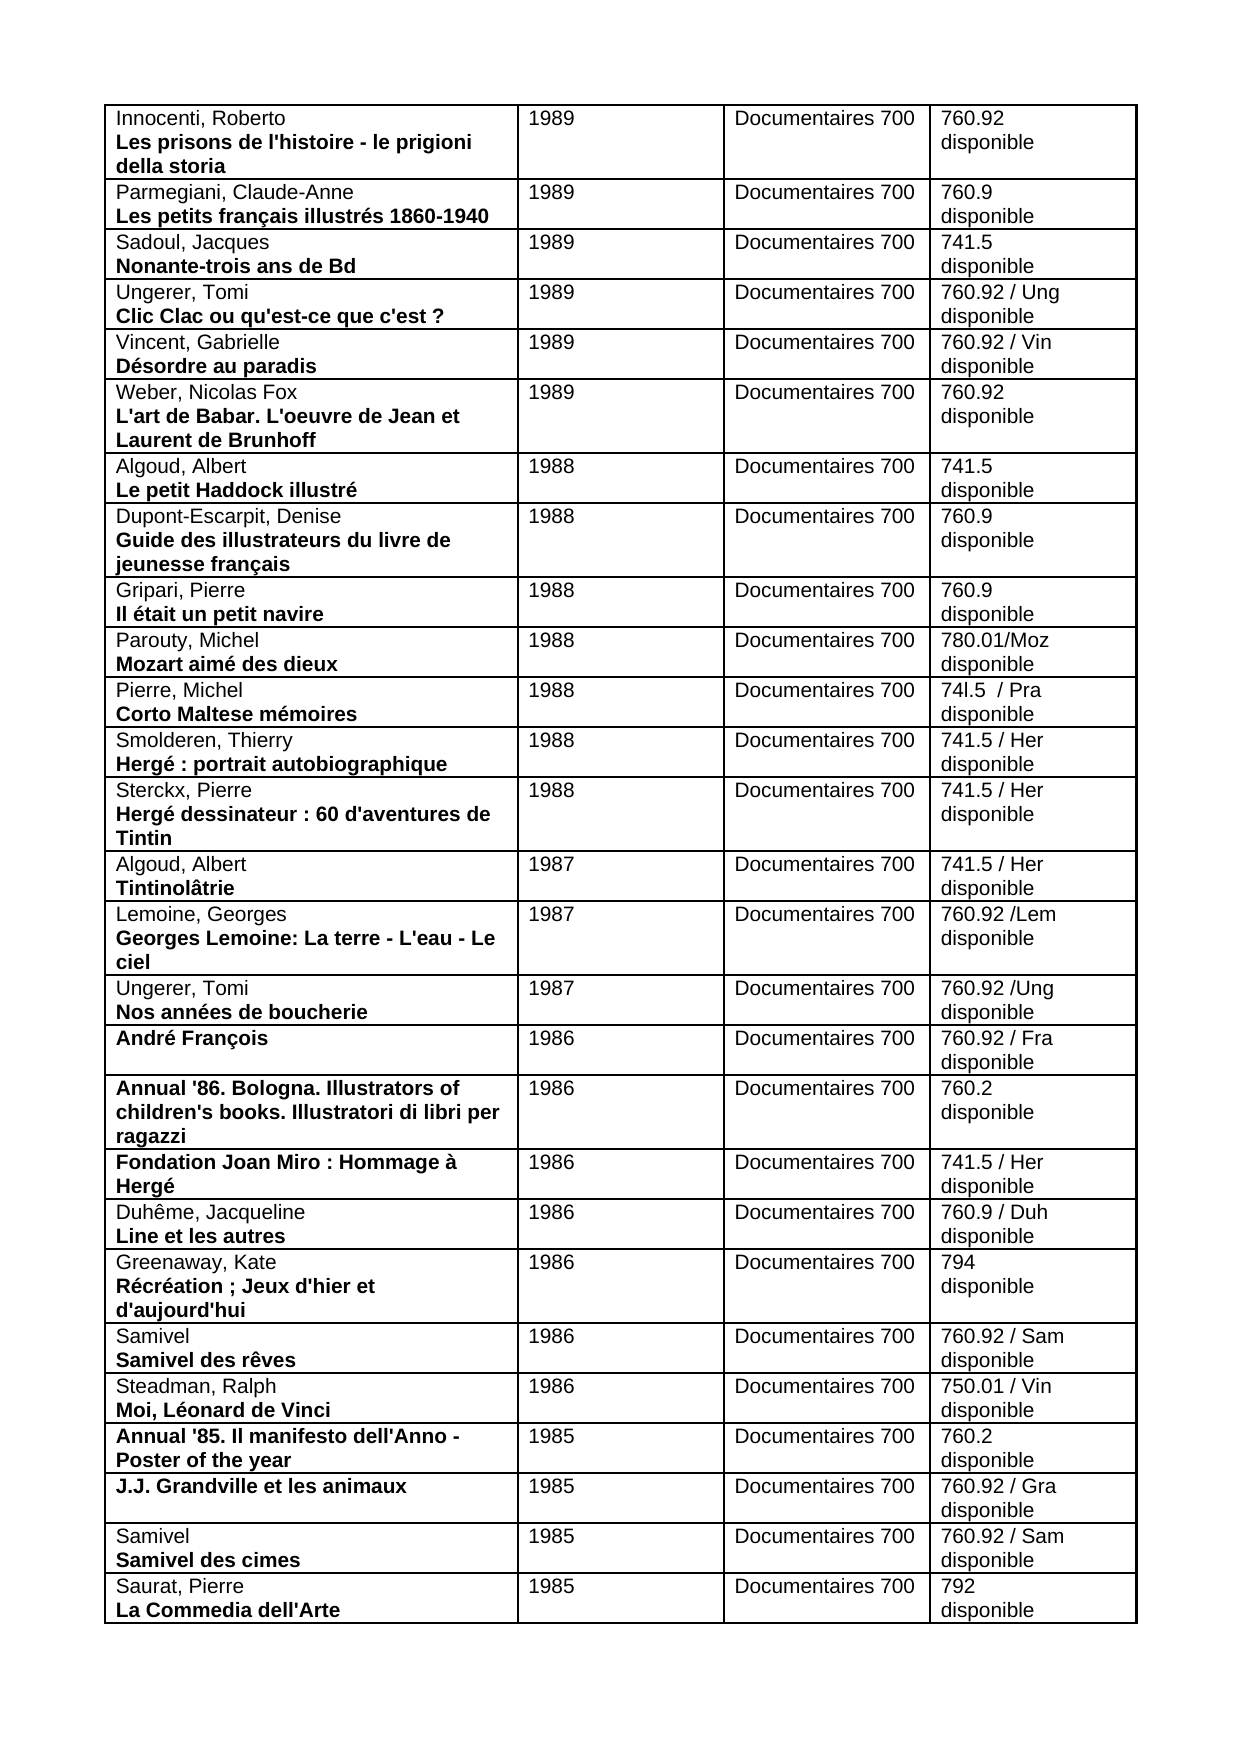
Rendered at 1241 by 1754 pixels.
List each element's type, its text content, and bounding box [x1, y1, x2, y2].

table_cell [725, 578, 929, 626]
table_cell 741.5 disponible [931, 230, 1135, 278]
table_cell 1989 [519, 280, 723, 328]
table_cell Documentaires 700 [725, 230, 929, 278]
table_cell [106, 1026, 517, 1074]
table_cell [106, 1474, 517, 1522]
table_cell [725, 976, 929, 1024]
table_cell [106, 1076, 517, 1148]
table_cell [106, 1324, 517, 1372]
table_cell Weber, Nicolas Fox L'art de Babar. L'oeuvre de Jean et Laurent de Brunhoff [106, 380, 517, 452]
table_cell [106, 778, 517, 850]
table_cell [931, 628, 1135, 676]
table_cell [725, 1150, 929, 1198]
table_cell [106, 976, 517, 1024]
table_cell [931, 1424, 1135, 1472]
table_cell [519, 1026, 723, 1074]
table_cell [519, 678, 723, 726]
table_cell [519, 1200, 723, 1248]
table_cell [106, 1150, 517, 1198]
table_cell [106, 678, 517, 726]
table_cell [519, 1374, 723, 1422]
table_cell 760.92 disponible [931, 106, 1135, 178]
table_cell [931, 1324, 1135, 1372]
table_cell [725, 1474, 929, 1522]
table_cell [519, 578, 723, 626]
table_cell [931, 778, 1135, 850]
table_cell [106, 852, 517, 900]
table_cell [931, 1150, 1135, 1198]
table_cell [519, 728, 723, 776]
table_cell Documentaires 700 [725, 380, 929, 452]
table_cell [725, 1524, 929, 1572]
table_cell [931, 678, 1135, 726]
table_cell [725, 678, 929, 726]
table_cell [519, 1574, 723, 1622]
table_cell Documentaires 700 [725, 106, 929, 178]
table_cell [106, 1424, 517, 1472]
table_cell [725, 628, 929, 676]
table_cell 760.92 disponible [931, 380, 1135, 452]
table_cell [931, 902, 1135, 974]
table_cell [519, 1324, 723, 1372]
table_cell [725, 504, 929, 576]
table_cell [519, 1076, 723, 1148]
table_cell Documentaires 700 [725, 280, 929, 328]
table_cell Innocenti, Roberto Les prisons de l'histoire - le prigioni della storia [106, 106, 517, 178]
table_cell 760.92 / Vin disponible [931, 330, 1135, 378]
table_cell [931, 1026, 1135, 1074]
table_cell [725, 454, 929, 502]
table_cell Vincent, Gabrielle Désordre au paradis [106, 330, 517, 378]
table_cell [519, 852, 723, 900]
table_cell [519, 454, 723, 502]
table_cell 1989 [519, 180, 723, 228]
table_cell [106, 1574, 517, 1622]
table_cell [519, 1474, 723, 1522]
table_cell 1989 [519, 230, 723, 278]
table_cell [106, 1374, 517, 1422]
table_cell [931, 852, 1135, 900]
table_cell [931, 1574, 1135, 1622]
table_cell 760.92 / Ung disponible [931, 280, 1135, 328]
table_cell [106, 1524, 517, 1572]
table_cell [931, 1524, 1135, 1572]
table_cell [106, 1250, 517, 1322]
table_cell Parmegiani, Claude-Anne Les petits français illustrés 1860-1940 [106, 180, 517, 228]
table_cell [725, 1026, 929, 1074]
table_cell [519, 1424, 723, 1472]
table_cell Documentaires 700 [725, 330, 929, 378]
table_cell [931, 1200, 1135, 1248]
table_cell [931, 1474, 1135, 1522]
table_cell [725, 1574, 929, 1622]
table_cell 760.9 disponible [931, 180, 1135, 228]
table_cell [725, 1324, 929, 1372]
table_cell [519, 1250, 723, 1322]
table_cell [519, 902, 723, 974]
table_cell 1989 [519, 380, 723, 452]
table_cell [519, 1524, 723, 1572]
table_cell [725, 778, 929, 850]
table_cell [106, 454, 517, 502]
table_cell 1989 [519, 330, 723, 378]
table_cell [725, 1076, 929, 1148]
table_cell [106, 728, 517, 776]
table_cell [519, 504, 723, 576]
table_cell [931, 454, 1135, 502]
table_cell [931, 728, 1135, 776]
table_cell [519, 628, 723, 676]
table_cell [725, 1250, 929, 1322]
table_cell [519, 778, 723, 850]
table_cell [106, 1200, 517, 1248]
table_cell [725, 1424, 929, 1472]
table_cell Ungerer, Tomi Clic Clac ou qu'est-ce que c'est ? [106, 280, 517, 328]
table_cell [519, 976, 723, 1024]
table_cell Documentaires 700 [725, 180, 929, 228]
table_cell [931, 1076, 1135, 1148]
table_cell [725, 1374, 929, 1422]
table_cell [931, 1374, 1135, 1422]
table_cell Sadoul, Jacques Nonante-trois ans de Bd [106, 230, 517, 278]
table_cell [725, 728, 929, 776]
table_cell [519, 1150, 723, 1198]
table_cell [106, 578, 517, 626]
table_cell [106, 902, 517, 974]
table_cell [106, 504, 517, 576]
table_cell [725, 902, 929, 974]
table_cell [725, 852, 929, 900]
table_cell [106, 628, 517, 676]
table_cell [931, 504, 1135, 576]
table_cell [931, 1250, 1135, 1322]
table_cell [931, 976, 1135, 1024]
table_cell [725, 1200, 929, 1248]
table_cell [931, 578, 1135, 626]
table_cell 1989 [519, 106, 723, 178]
